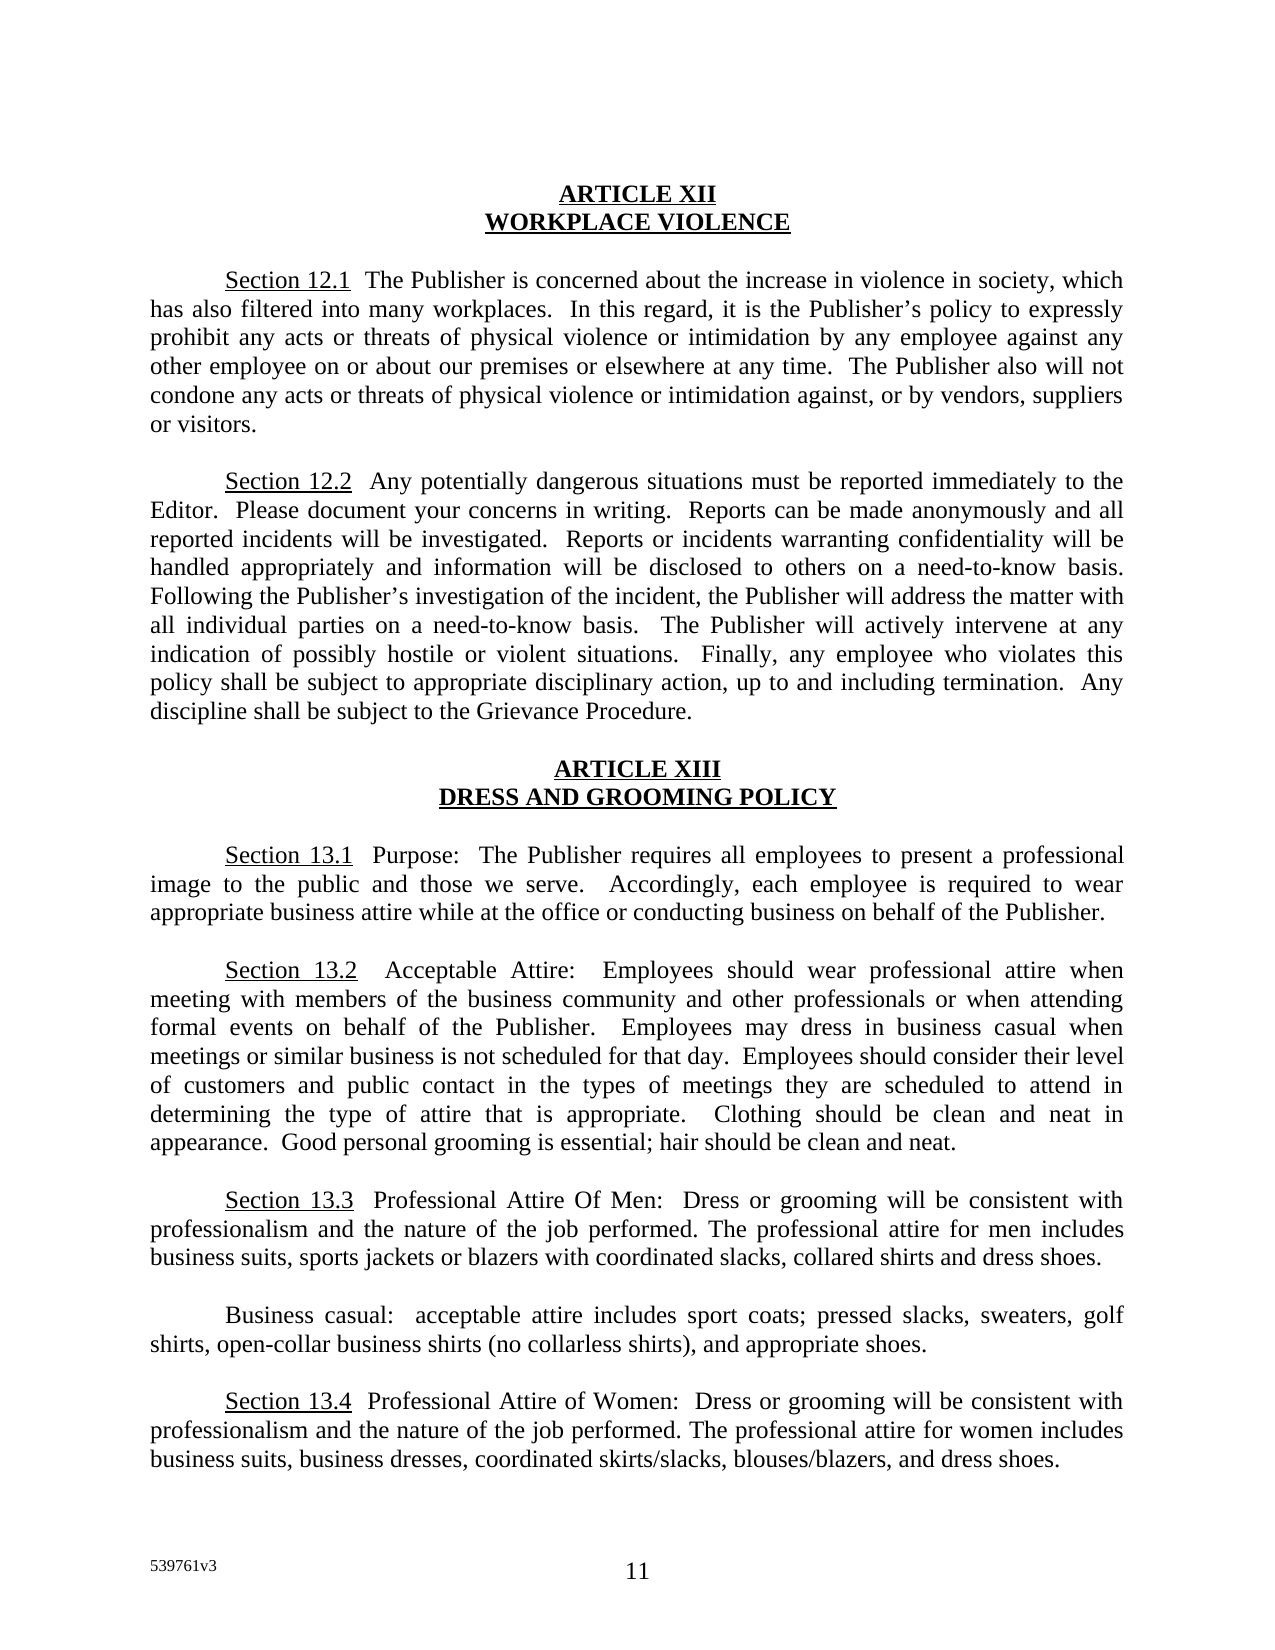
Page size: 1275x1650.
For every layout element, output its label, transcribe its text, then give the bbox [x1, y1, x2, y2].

text WORKPLACE VIOLENCE [150, 207, 1125, 236]
text Section 12.2 Any potentially dangerous situations must be reported immediately to the Editor. Please document your concerns in writing. Reports can be made anonymously and all reported incidents will be investigated. Reports or incidents warranting confidentiality will be handled appropriately and information will be disclosed to others on a need-to-know basis. Following the Publisher’s investigation of the incident, the Publisher will address the matter with all individual parties on a need-to-know basis. The Publisher will actively intervene at any indication of possibly hostile or violent situations. Finally, any employee who violates this policy shall be subject to appropriate disciplinary action, up to and including termination. Any discipline shall be subject to the Grievance Procedure. [150, 466, 1125, 725]
text Section 13.2 Acceptable Attire: Employees should wear professional attire when meeting with members of the business community and other professionals or when attending formal events on behalf of the Publisher. Employees may dress in business casual when meetings or similar business is not scheduled for that day. Employees should consider their level of customers and public contact in the types of meetings they are scheduled to attend in determining the type of attire that is appropriate. Clothing should be clean and neat in appearance. Good personal grooming is essential; hair should be clean and neat. [150, 955, 1125, 1156]
text ARTICLE XII [150, 179, 1125, 207]
text DRESS AND GROOMING POLICY [150, 782, 1125, 811]
text Section 13.3 Professional Attire Of Men: Dress or grooming will be consistent with professionalism and the nature of the job performed. The professional attire for men includes business suits, sports jackets or blazers with coordinated slacks, collared shirts and dress shoes. [150, 1185, 1125, 1271]
text ARTICLE XIII [150, 754, 1125, 782]
text Business casual: acceptable attire includes sport coats; pressed slacks, sweaters, golf shirts, open-collar business shirts (no collarless shirts), and appropriate shoes. [150, 1300, 1125, 1357]
text Section 13.4 Professional Attire of Women: Dress or grooming will be consistent with professionalism and the nature of the job performed. The professional attire for women includes business suits, business dresses, coordinated skirts/slacks, blouses/blazers, and dress shoes. [150, 1386, 1125, 1472]
text Section 13.1 Purpose: The Publisher requires all employees to present a professional image to the public and those we serve. Accordingly, each employee is required to wear appropriate business attire while at the office or conducting business on behalf of the Publisher. [150, 840, 1125, 926]
text Section 12.1 The Publisher is concerned about the increase in violence in society, which has also filtered into many workplaces. In this regard, it is the Publisher’s policy to expressly prohibit any acts or threats of physical violence or intimidation by any employee against any other employee on or about our premises or elsewhere at any time. The Publisher also will not condone any acts or threats of physical violence or intimidation against, or by vendors, suppliers or visitors. [150, 265, 1125, 437]
